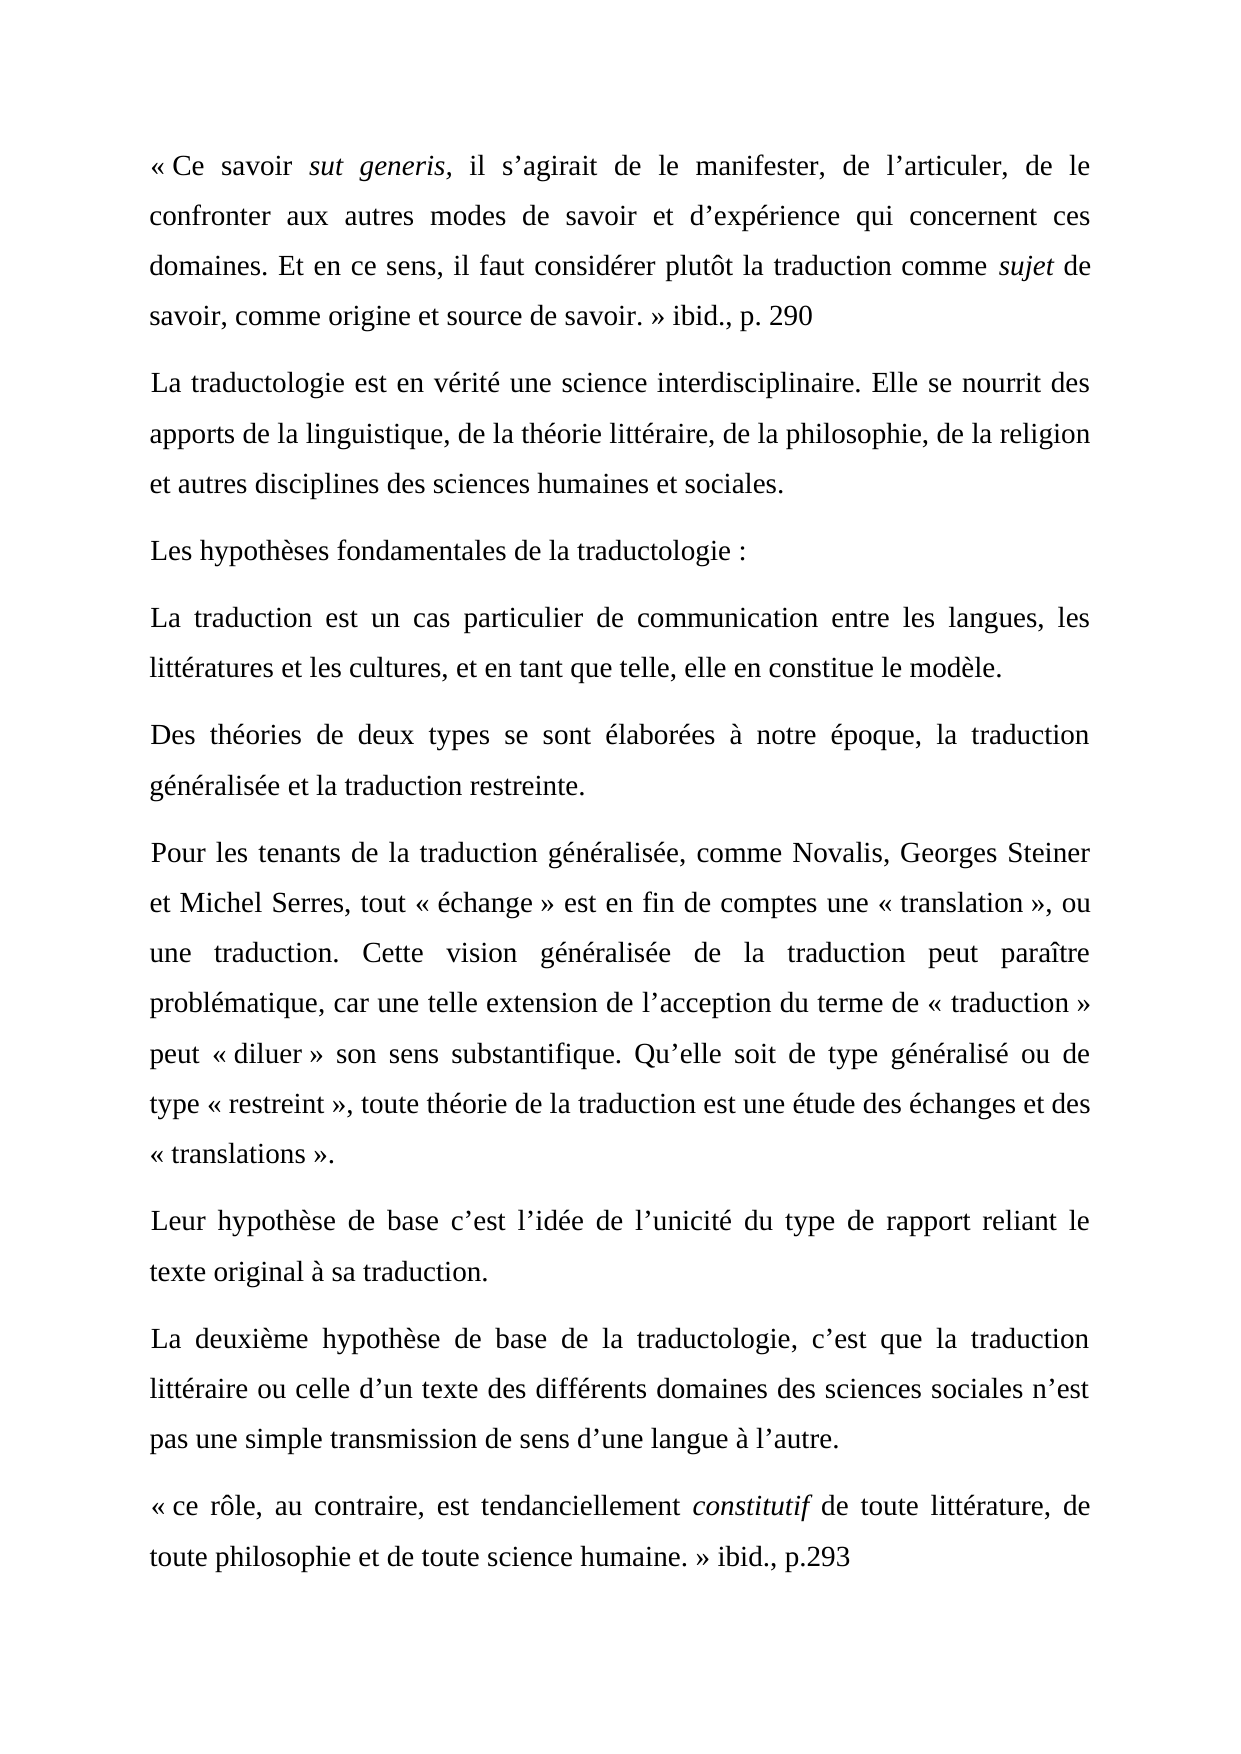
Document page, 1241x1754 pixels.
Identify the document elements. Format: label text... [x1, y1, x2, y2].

text La deuxième hypothèse de base de la traductologie, c’est que la traduction littéraire ou celle d’un texte des différents domaines des sciences sociales n’est pas une simple transmission de sens d’une langue à l’autre. [149, 1321, 1091, 1455]
text « Ce savoir sut generis, il s’agirait de le manifester, de l’articuler, de le confronter aux autres modes de savoir et d’expérience qui concernent ces domaines. Et en ce sens, il faut considérer plutôt la traduction comme sujet de savoir, comme origine et source de savoir. » ibid., p. 290 [149, 148, 1091, 332]
text Pour les tenants de la traduction généralisée, comme Novalis, Georges Steiner et Michel Serres, tout « échange » est en fin de comptes une « translation », ou une traduction. Cette vision généralisée de la traduction peut paraître problématique, car une telle extension de l’acception du terme de « traduction » peut « diluer » son sens substantifique. Qu’elle soit de type généralisé ou de type « restreint », toute théorie de la traduction est une étude des échanges et des « translations ». [149, 835, 1091, 1170]
text « ce rôle, au contraire, est tendanciellement constitutif de toute littérature, de toute philosophie et de toute science humaine. » ibid., p.293 [149, 1488, 1091, 1572]
text La traductologie est en vérité une science interdisciplinaire. Elle se nourrit des apports de la linguistique, de la théorie littéraire, de la philosophie, de la religion et autres disciplines des sciences humaines et sociales. [149, 366, 1091, 500]
text Des théories de deux types se sont élaborées à notre époque, la traduction généralisée et la traduction restreinte. [149, 717, 1091, 801]
text La traduction est un cas particulier de communication entre les langues, les littératures et les cultures, et en tant que telle, elle en constitue le modèle. [149, 600, 1091, 684]
text Les hypothèses fondamentales de la traductologie : [149, 533, 1091, 567]
text Leur hypothèse de base c’est l’idée de l’unicité du type de rapport reliant le texte original à sa traduction. [149, 1203, 1091, 1287]
